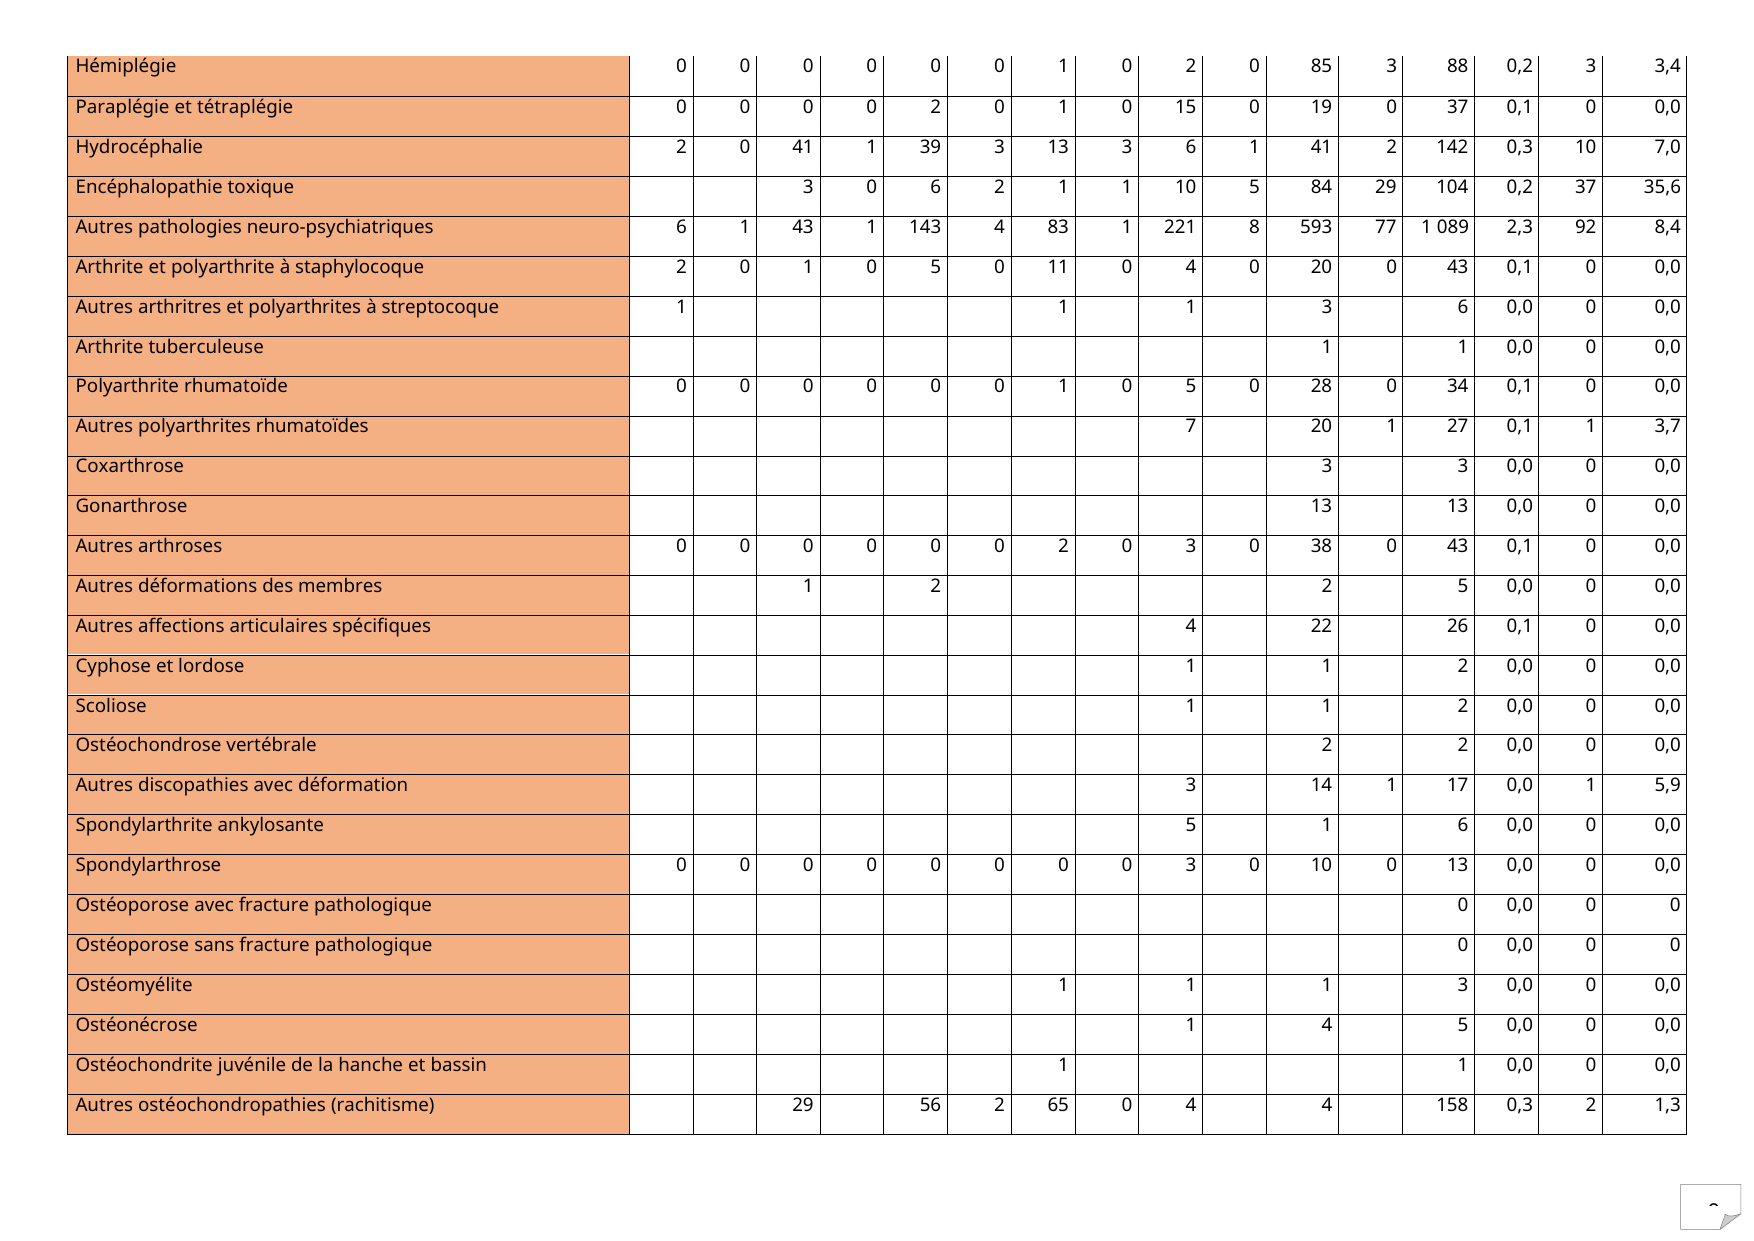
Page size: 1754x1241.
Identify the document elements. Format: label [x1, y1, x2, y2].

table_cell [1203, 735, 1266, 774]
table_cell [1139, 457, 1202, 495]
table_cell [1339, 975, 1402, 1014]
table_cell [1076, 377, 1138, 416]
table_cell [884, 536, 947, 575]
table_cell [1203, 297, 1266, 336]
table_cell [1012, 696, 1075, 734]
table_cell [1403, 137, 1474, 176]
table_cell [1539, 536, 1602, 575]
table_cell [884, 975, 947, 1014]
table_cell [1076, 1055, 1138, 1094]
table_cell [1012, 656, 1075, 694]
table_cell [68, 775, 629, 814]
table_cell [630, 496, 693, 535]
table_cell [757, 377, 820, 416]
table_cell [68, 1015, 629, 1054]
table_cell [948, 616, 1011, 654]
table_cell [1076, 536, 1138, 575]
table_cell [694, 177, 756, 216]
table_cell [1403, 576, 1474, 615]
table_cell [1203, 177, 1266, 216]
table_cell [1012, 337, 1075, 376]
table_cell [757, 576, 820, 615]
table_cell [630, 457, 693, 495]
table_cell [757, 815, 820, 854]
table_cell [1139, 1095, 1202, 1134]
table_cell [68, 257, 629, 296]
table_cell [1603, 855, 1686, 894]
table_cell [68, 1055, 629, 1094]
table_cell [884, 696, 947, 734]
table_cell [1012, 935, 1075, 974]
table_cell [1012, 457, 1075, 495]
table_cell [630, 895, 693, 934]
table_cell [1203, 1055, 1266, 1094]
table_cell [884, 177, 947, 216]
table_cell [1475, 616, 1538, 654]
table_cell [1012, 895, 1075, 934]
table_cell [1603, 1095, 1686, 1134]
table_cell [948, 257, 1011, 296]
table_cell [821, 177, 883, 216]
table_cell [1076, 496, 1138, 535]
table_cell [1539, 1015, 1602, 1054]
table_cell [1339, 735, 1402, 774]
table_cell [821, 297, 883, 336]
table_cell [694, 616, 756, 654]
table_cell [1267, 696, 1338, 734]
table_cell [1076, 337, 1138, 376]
picture [1719, 1213, 1739, 1228]
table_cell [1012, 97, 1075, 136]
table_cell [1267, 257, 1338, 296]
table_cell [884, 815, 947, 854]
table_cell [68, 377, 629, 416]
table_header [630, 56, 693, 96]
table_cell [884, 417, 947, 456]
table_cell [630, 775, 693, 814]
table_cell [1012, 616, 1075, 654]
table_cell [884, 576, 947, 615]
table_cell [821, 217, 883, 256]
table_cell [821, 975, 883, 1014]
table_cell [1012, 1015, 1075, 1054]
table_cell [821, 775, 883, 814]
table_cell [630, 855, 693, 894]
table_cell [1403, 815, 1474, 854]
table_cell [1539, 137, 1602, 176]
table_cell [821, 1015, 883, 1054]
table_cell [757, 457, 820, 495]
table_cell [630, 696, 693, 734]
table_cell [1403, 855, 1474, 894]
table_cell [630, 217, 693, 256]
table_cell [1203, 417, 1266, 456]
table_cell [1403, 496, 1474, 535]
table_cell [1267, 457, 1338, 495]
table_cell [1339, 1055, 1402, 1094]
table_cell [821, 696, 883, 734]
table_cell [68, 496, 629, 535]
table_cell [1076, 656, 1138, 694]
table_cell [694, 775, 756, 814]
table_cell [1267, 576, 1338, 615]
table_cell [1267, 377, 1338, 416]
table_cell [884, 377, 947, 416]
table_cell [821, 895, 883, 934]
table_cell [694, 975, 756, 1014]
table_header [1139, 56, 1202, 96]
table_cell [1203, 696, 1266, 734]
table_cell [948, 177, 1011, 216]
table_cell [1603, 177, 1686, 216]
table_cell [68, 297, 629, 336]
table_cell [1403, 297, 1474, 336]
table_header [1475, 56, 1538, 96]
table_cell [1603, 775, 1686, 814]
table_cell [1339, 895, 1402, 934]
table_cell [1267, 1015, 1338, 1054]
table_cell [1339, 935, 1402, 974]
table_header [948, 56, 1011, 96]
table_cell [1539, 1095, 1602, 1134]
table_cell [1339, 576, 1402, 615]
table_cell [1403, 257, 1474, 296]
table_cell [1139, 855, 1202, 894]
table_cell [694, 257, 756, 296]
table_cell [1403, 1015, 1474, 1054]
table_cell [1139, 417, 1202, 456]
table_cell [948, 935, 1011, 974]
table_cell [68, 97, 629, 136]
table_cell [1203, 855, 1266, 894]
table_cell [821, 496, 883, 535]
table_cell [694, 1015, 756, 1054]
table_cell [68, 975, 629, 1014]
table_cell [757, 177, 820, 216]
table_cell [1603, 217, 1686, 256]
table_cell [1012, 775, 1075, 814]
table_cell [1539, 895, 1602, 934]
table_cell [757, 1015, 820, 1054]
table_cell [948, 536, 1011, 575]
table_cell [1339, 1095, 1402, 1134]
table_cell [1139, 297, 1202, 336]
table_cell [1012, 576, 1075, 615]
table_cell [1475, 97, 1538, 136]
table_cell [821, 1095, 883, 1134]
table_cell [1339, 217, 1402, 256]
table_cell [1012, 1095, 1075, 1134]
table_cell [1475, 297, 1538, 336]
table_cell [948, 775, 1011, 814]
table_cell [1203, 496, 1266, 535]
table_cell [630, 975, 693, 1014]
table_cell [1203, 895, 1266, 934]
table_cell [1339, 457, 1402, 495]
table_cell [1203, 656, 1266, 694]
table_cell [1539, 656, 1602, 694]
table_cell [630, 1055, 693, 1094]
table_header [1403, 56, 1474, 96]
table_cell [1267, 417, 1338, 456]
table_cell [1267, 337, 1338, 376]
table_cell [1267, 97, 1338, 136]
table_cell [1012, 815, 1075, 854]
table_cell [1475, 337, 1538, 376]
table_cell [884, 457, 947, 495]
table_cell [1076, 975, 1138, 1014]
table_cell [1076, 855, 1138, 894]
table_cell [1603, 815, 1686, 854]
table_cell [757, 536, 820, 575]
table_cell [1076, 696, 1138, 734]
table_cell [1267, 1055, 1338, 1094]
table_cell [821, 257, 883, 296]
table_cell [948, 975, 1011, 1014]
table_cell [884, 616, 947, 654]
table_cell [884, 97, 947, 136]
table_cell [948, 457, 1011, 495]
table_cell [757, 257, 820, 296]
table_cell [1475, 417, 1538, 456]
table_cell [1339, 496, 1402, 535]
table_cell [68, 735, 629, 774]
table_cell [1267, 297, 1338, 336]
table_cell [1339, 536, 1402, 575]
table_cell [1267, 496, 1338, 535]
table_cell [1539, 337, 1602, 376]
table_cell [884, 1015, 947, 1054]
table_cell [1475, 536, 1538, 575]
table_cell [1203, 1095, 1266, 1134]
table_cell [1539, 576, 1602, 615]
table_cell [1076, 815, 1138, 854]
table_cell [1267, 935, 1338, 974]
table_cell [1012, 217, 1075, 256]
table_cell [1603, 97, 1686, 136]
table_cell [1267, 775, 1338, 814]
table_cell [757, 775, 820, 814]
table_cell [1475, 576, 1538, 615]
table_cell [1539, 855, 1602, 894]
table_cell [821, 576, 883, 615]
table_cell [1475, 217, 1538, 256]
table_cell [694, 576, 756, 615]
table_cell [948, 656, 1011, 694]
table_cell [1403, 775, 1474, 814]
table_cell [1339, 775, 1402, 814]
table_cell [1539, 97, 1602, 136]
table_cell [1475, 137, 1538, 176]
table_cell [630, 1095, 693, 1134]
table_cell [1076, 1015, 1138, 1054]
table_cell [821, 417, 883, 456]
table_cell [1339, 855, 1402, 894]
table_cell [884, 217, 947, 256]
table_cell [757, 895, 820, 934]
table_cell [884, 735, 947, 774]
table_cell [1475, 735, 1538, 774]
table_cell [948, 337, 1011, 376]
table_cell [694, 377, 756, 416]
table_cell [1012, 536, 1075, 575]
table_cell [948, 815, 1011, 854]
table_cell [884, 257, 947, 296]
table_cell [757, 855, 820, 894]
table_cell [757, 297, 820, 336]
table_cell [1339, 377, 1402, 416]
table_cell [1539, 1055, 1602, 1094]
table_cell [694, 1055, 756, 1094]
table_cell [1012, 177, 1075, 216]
picture [1721, 1215, 1741, 1230]
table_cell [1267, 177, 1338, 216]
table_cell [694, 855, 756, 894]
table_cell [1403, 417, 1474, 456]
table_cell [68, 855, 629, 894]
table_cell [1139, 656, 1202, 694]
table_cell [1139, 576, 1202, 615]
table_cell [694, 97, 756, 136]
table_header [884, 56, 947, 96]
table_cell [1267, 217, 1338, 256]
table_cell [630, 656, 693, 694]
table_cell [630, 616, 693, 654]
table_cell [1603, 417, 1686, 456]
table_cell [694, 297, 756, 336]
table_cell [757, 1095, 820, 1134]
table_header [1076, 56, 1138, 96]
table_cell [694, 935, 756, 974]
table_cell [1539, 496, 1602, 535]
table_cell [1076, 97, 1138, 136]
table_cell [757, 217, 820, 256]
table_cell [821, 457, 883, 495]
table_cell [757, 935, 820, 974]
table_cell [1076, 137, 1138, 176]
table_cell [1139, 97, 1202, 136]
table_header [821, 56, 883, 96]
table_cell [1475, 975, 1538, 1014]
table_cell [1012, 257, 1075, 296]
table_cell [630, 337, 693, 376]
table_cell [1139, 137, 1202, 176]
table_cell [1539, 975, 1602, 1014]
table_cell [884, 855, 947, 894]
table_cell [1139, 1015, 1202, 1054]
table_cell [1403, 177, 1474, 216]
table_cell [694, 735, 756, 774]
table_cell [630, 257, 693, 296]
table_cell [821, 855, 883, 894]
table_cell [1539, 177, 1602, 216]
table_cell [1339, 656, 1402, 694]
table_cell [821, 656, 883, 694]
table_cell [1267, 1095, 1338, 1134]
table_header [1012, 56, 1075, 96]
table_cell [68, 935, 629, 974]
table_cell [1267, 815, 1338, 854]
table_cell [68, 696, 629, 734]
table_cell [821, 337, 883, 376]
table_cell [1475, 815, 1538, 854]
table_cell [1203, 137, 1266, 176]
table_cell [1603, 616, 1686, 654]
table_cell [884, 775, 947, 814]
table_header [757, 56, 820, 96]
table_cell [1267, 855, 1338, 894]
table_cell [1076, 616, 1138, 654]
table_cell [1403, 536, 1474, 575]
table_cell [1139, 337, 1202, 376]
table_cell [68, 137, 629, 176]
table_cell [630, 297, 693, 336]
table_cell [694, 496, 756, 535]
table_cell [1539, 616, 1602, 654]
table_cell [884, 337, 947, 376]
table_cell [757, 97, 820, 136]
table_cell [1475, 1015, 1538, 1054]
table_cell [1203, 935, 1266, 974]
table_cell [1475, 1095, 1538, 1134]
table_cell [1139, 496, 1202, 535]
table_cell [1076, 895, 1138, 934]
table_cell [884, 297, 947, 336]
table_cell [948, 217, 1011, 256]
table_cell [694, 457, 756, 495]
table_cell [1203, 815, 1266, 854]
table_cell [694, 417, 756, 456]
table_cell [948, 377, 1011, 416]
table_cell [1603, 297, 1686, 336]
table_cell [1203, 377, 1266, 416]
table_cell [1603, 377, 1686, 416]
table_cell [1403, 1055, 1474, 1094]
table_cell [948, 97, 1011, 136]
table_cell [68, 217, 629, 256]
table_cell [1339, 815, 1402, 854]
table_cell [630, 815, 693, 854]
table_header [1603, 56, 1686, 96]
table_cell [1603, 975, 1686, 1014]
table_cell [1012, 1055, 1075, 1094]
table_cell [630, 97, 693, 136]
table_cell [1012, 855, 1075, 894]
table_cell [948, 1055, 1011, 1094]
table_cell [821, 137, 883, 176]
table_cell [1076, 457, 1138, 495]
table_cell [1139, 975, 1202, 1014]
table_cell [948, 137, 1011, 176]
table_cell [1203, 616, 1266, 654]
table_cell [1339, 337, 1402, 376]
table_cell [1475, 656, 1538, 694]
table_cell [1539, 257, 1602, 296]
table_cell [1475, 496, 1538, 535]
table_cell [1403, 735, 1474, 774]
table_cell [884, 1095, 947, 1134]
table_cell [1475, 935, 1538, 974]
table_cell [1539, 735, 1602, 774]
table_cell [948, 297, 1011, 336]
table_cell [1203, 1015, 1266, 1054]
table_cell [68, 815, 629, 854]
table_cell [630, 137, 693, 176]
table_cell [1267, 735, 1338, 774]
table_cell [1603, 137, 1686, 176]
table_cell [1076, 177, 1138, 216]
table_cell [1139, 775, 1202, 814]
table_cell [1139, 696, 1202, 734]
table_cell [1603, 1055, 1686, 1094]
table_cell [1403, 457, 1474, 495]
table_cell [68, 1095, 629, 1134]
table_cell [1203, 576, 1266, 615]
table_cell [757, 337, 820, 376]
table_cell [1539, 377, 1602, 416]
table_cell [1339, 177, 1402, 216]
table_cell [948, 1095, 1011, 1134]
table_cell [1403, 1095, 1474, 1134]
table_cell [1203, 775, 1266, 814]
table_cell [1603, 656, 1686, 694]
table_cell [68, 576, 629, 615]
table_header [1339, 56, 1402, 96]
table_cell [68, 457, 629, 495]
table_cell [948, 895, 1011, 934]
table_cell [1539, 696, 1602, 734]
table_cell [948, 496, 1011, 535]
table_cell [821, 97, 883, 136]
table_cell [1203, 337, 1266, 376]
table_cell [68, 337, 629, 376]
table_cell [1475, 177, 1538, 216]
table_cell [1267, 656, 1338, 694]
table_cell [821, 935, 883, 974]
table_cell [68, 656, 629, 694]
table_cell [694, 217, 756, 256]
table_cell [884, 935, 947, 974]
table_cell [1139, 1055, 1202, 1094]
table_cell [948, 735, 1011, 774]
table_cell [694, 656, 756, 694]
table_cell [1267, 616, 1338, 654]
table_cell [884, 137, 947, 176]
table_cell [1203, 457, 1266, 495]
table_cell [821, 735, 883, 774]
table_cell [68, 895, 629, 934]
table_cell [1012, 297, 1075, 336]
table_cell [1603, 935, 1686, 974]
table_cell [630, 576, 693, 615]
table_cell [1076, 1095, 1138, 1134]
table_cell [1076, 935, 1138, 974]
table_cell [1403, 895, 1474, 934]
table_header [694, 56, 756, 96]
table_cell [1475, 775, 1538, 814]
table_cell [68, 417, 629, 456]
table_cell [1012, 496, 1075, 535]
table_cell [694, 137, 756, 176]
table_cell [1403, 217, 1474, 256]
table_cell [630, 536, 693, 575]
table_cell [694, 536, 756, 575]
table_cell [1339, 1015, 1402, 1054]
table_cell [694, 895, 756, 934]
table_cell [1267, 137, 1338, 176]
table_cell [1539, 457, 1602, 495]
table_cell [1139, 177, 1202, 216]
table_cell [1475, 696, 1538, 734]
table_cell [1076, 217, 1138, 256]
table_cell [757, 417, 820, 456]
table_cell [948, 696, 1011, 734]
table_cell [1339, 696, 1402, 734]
picture [1722, 1216, 1736, 1226]
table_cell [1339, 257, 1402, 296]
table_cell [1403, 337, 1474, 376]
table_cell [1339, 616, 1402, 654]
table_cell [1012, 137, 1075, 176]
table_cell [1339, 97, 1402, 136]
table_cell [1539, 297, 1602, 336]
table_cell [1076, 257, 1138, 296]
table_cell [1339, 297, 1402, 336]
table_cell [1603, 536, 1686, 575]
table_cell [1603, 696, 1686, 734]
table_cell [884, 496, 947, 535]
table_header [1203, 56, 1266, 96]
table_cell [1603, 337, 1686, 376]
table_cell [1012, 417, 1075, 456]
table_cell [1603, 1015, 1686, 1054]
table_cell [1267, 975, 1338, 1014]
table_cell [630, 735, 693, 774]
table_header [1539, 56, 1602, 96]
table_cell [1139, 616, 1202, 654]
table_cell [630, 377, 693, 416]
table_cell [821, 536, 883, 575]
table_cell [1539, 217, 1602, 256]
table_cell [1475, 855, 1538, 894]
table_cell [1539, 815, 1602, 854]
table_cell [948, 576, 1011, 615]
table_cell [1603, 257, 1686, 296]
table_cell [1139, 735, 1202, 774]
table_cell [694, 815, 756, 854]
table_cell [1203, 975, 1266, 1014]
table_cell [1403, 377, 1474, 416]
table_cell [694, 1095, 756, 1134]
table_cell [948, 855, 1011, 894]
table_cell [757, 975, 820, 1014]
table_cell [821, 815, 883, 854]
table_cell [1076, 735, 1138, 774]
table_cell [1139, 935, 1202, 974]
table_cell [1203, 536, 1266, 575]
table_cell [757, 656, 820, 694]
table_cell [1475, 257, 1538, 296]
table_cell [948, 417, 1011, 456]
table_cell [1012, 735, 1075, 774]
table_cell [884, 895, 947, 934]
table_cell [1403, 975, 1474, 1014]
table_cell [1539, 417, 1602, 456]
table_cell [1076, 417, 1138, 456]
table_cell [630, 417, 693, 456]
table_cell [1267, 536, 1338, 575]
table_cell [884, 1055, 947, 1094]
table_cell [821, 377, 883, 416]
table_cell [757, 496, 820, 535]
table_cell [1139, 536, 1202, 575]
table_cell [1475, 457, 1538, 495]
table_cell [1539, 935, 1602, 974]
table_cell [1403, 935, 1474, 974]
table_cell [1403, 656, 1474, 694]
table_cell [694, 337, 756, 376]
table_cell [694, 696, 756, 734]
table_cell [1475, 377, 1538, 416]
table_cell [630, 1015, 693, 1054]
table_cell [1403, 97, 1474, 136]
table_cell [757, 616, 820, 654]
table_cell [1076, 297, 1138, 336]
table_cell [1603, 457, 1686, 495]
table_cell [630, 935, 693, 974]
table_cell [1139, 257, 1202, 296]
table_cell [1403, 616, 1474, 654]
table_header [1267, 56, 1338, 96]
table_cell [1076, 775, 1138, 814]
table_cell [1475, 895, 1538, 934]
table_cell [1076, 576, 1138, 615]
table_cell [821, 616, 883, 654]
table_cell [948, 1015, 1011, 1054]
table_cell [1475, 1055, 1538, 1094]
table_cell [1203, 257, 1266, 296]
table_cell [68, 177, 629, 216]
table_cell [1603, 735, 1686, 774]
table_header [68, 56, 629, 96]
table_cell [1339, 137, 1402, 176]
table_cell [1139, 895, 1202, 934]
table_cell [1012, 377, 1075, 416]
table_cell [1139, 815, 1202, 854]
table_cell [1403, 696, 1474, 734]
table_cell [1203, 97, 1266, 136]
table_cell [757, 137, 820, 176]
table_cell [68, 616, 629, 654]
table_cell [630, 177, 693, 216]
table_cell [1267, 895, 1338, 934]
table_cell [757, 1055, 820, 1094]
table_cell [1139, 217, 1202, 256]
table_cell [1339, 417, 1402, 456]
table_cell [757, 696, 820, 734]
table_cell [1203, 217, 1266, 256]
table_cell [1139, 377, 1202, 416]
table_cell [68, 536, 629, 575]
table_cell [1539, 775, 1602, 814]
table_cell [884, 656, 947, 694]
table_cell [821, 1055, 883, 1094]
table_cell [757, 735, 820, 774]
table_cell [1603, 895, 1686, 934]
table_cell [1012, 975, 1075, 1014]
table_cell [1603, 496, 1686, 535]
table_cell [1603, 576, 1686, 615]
